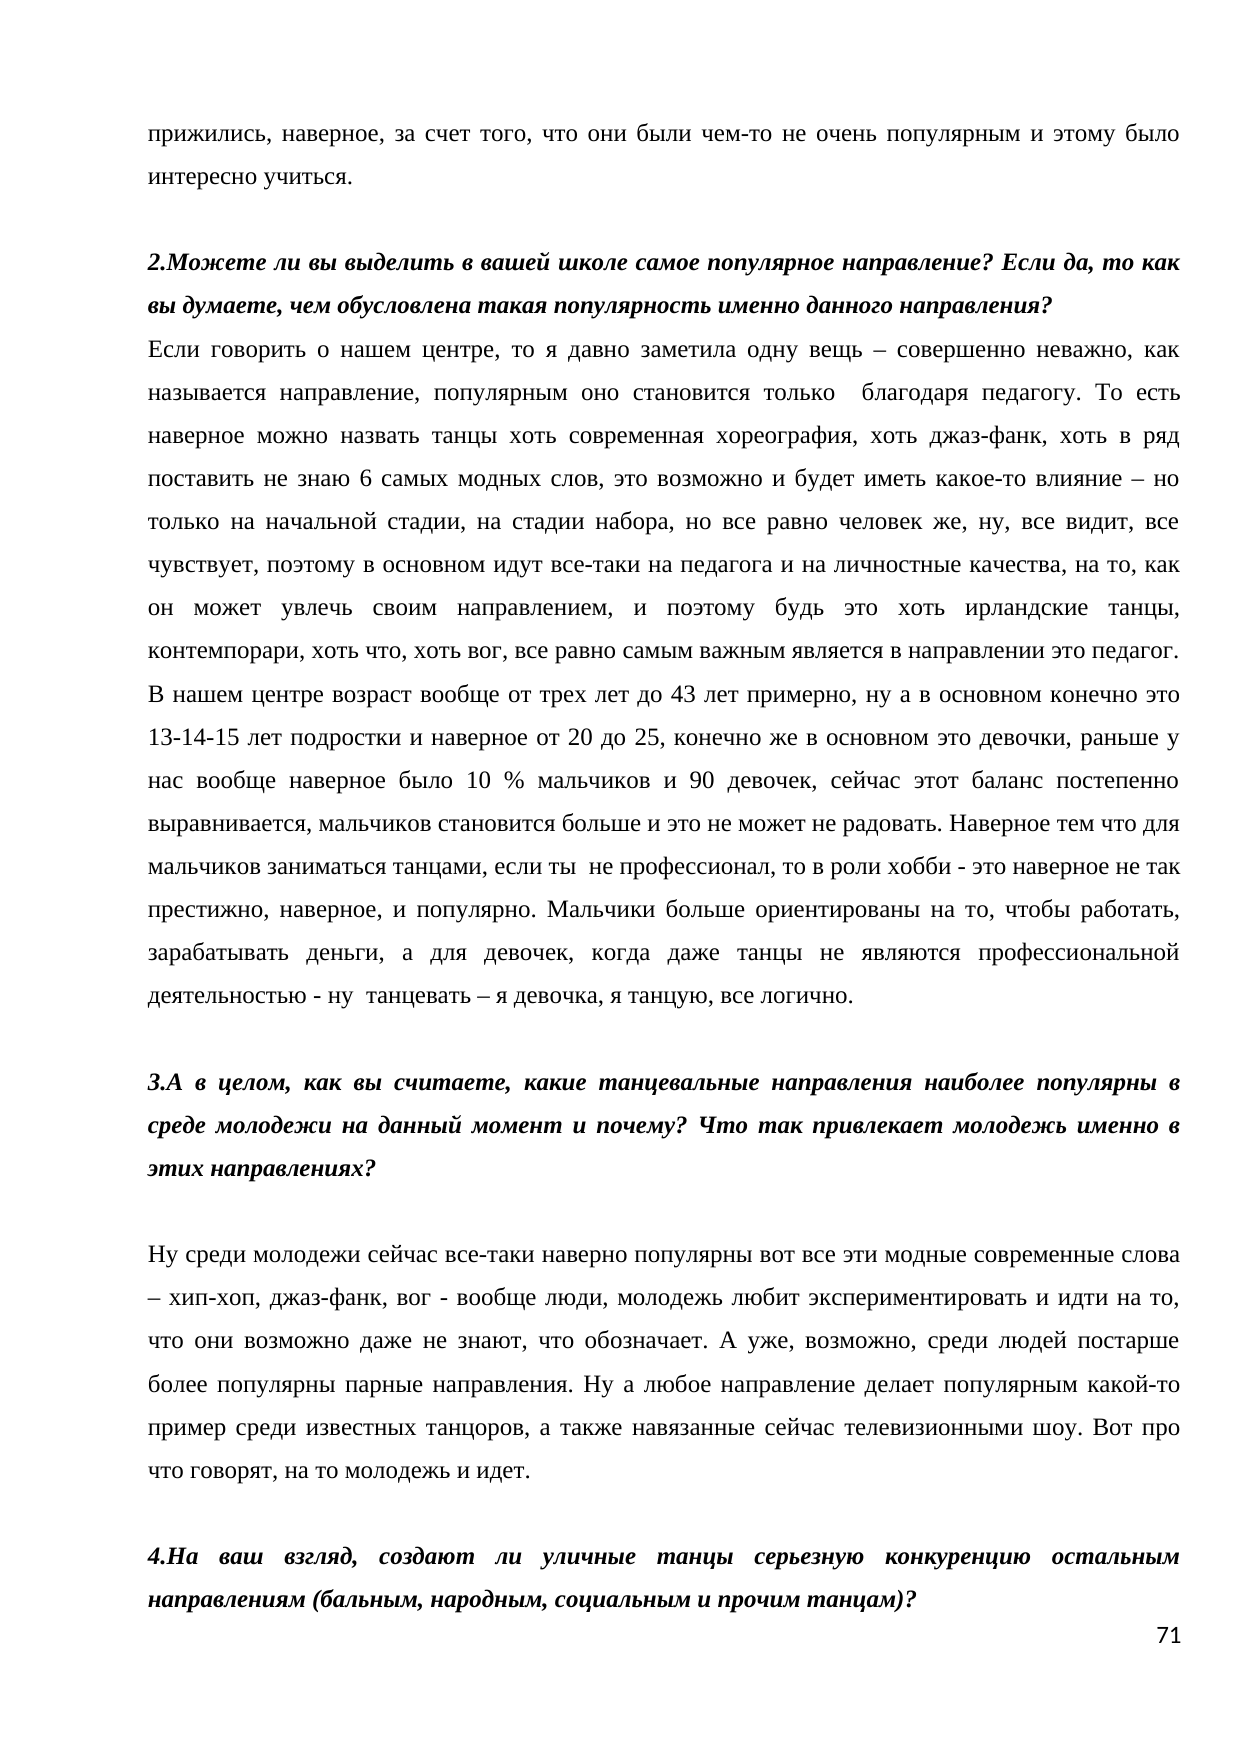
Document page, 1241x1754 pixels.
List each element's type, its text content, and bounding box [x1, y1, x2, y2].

text 2.Можете ли вы выделить в вашей школе самое популярное направление? Если да, то как вы думаете, чем обусловлена такая популярность именно данного направления? [148, 247, 1181, 319]
text 3.А в целом, как вы считаете, какие танцевальные направления наиболее популярны в среде молодежи на данный момент и почему? Что так привлекает молодежь именно в этих направлениях? [148, 1067, 1181, 1182]
text 4.На ваш взгляд, создают ли уличные танцы серьезную конкуренцию остальным направлениям (бальным, народным, социальным и прочим танцам)? [148, 1541, 1181, 1613]
text Ну среди молодежи сейчас все-таки наверно популярны вот все эти модные современные слова – хип-хоп, джаз-фанк, вог - вообще люди, молодежь любит экспериментировать и идти на то, что они возможно даже не знают, что обозначает. А уже, возможно, среди людей постарше более популярны парные направления. Ну а любое направление делает популярным какой-то пример среди известных танцоров, а также навязанные сейчас телевизионными шоу. Вот про что говорят, на то молодежь и идет. [148, 1239, 1181, 1484]
text Если говорить о нашем центре, то я давно заметила одну вещь – совершенно неважно, как называется направление, популярным оно становится только благодаря педагогу. То есть наверное можно назвать танцы хоть современная хореография, хоть джаз-фанк, хоть в ряд поставить не знаю 6 самых модных слов, это возможно и будет иметь какое-то влияние – но только на начальной стадии, на стадии набора, но все равно человек же, ну, все видит, все чувствует, поэтому в основном идут все-таки на педагога и на личностные качества, на то, как он может увлечь своим направлением, и поэтому будь это хоть ирландские танцы, контемпорари, хоть что, хоть вог, все равно самым важным является в направлении это педагог. В нашем центре возраст вообще от трех лет до 43 лет примерно, ну а в основном конечно это 13-14-15 лет подростки и наверное от 20 до 25, конечно же в основном это девочки, раньше у нас вообще наверное было 10 % мальчиков и 90 девочек, сейчас этот баланс постепенно выравнивается, мальчиков становится больше и это не может не радовать. Наверное тем что для мальчиков заниматься танцами, если ты не профессионал, то в роли хобби - это наверное не так престижно, наверное, и популярно. Мальчики больше ориентированы на то, чтобы работать, зарабатывать деньги, а для девочек, когда даже танцы не являются профессиональной деятельностью - ну танцевать – я девочка, я танцую, все логично. [148, 334, 1181, 1009]
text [148, 118, 1181, 190]
